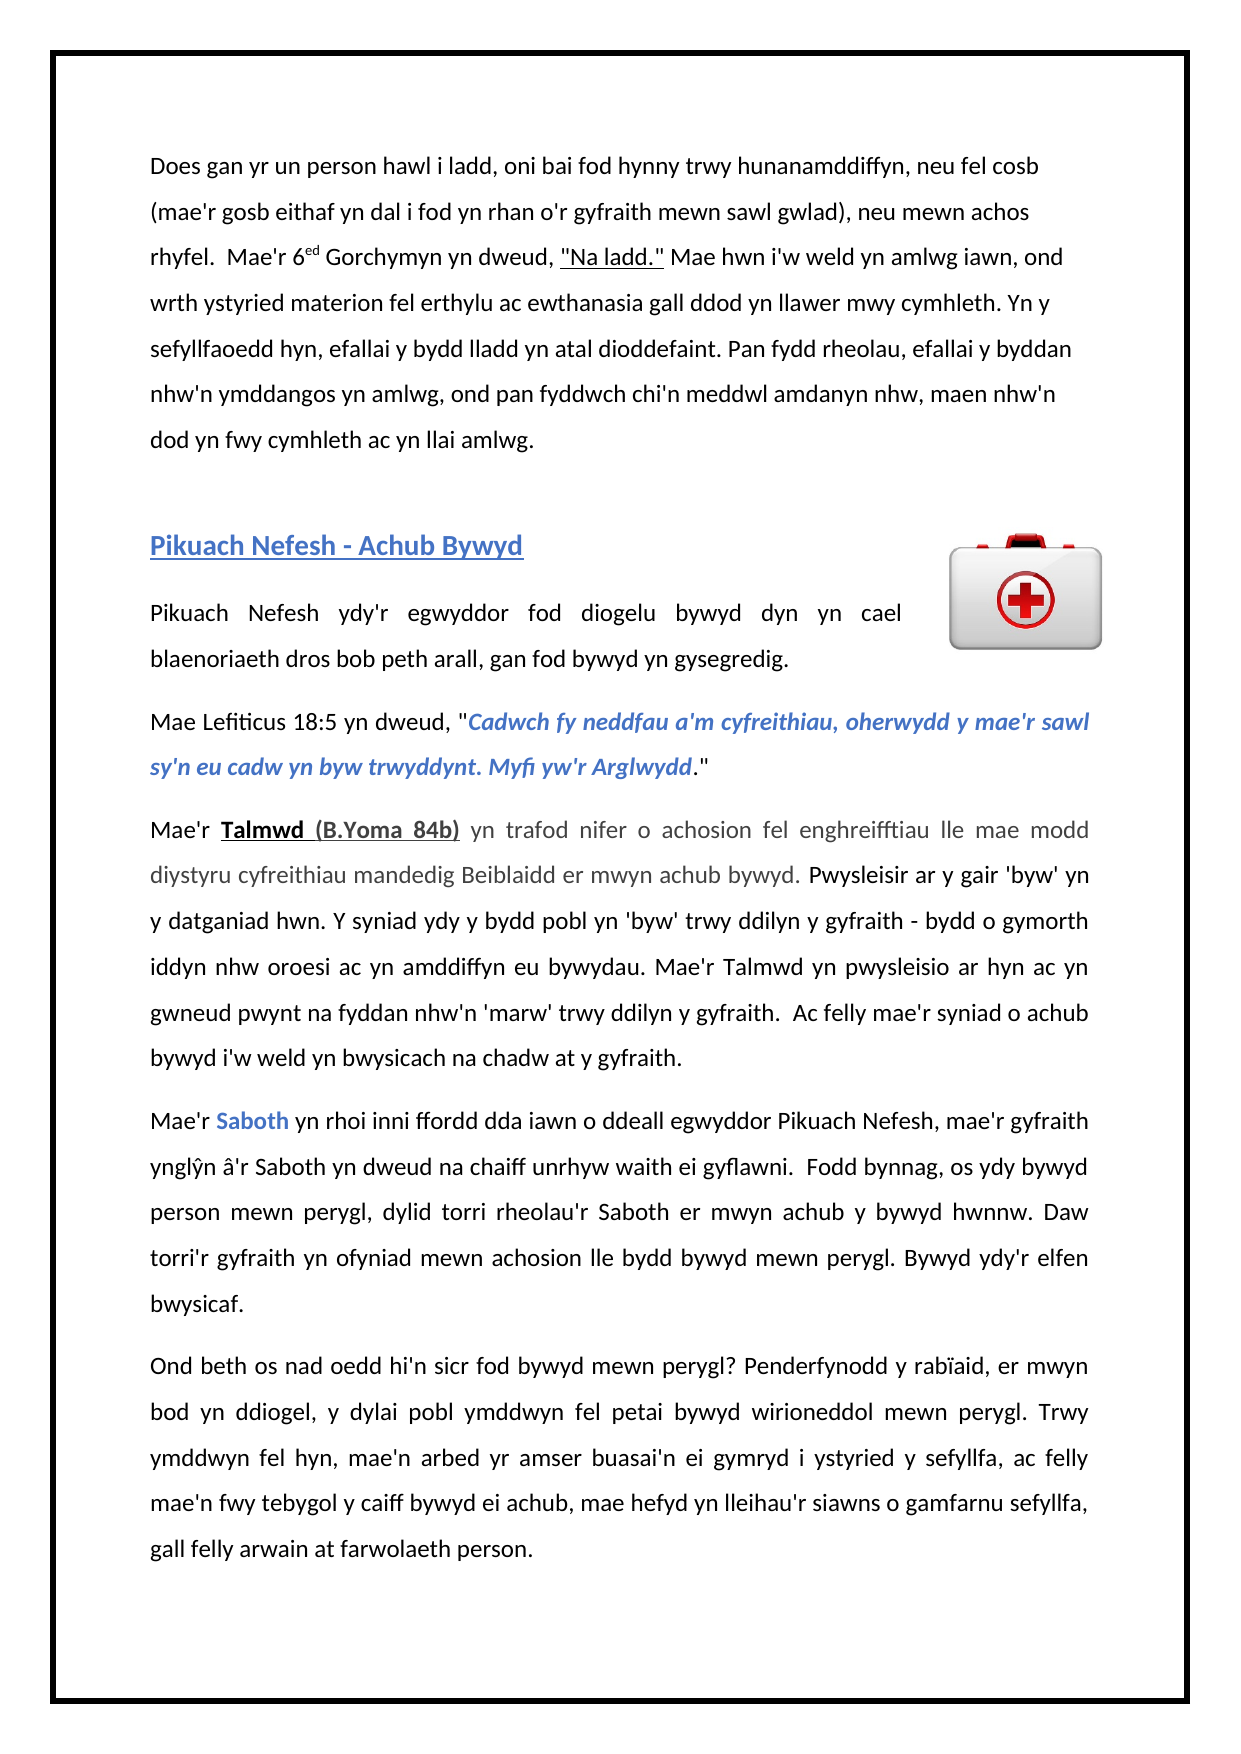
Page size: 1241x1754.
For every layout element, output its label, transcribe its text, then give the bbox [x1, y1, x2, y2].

text Pikuach Nefesh ydy'r egwyddor fod diogelu bywyd dyn yn cael blaenoriaeth dros bob peth arall, gan fod bywyd yn gysegredig. [150, 598, 1090, 674]
text Does gan yr un person hawl i ladd, oni bai fod hynny trwy hunanamddiffyn, neu fel cosb (mae'r gosb eithaf yn dal i fod yn rhan o'r gyfraith mewn sawl gwlad), neu mewn achos rhyfel. Mae'r 6ed Gorchymyn yn dweud, "Na ladd." Mae hwn i'w weld yn amlwg iawn, ond wrth ystyried materion fel erthylu ac ewthanasia gall ddod yn llawer mwy cymhleth. Yn y sefyllfaoedd hyn, efallai y bydd lladd yn atal dioddefaint. Pan fydd rheolau, efallai y byddan nhw'n ymddangos yn amlwg, ond pan fyddwch chi'n meddwl amdanyn nhw, maen nhw'n dod yn fwy cymhleth ac yn llai amlwg. [150, 150, 1090, 497]
text Pikuach Nefesh - Achub Bywyd [150, 527, 921, 563]
text Ond beth os nad oedd hi'n sicr fod bywyd mewn perygl? Penderfynodd y rabïaid, er mwyn bod yn ddiogel, y dylai pobl ymddwyn fel petai bywyd wirioneddol mewn perygl. Trwy ymddwyn fel hyn, mae'n arbed yr amser buasai'n ei gymryd i ystyried y sefyllfa, ac felly mae'n fwy tebygol y caiff bywyd ei achub, mae hefyd yn lleihau'r siawns o gamfarnu sefyllfa, gall felly arwain at farwolaeth person. [150, 1350, 1090, 1564]
text Mae Lefiticus 18:5 yn dweud, "Cadwch fy neddfau a'm cyfreithiau, oherwydd y mae'r sawl sy'n eu cadw yn byw trwyddynt. Myfi yw'r Arglwydd." [150, 706, 1090, 782]
text Mae'r Saboth yn rhoi inni ffordd dda iawn o ddeall egwyddor Pikuach Nefesh, mae'r gyfraith ynglŷn â'r Saboth yn dweud na chaiff unrhyw waith ei gyflawni. Fodd bynnag, os ydy bywyd person mewn perygl, dylid torri rheolau'r Saboth er mwyn achub y bywyd hwnnw. Daw torri'r gyfraith yn ofyniad mewn achosion lle bydd bywyd mewn perygl. Bywyd ydy'r elfen bwysicaf. [150, 1105, 1090, 1318]
picture [921, 527, 1130, 656]
text Mae'r Talmwd (B.Yoma 84b) yn trafod nifer o achosion fel enghreifftiau lle mae modd diystyru cyfreithiau mandedig Beiblaidd er mwyn achub bywyd. Pwysleisir ar y gair 'byw' yn y datganiad hwn. Y syniad ydy y bydd pobl yn 'byw' trwy ddilyn y gyfraith - bydd o gymorth iddyn nhw oroesi ac yn amddiffyn eu bywydau. Mae'r Talmwd yn pwysleisio ar hyn ac yn gwneud pwynt na fyddan nhw'n 'marw' trwy ddilyn y gyfraith. Ac felly mae'r syniad o achub bywyd i'w weld yn bwysicach na chadw at y gyfraith. [150, 814, 1090, 1073]
